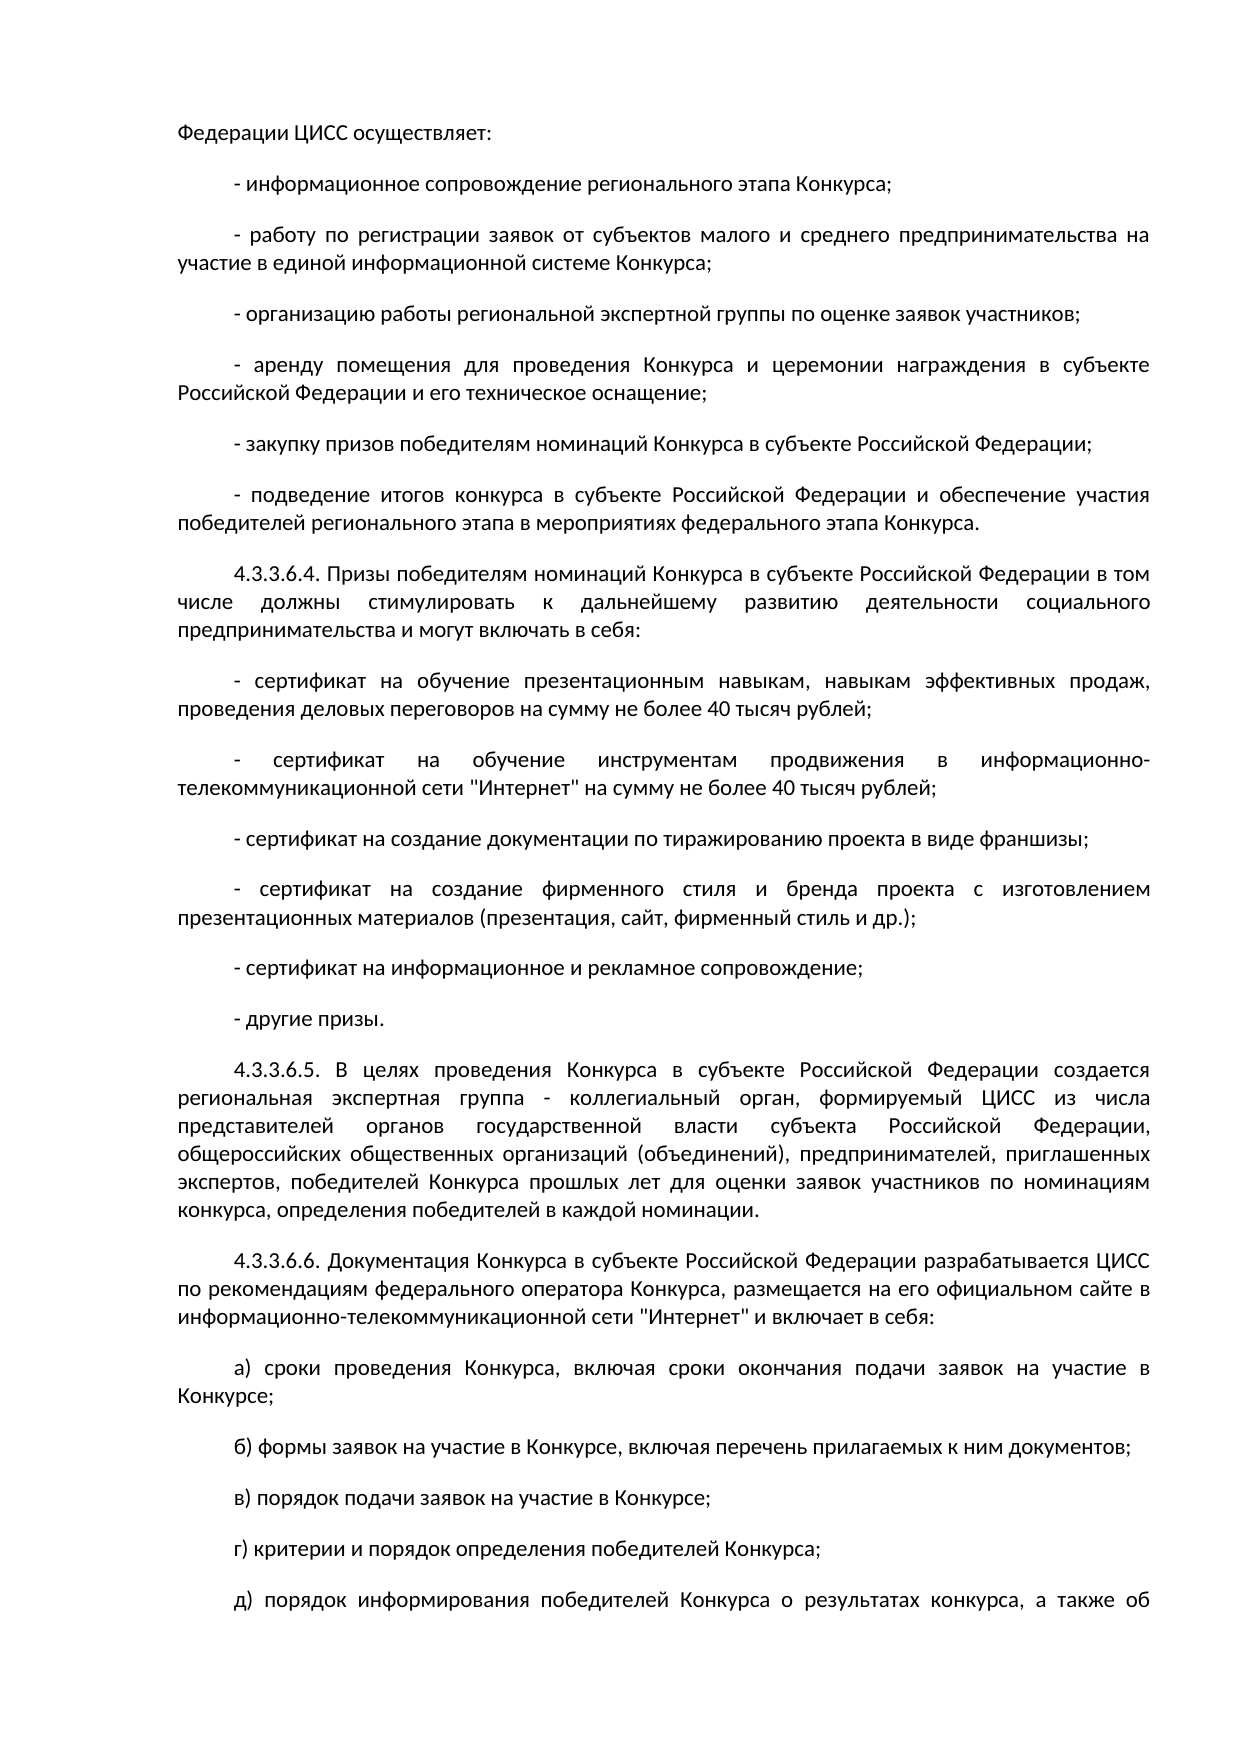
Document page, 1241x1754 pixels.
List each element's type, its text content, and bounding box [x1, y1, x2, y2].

text 4.3.3.6.5. В целях проведения Конкурса в субъекте Российской Федерации создается региональная экспертная группа - коллегиальный орган, формируемый ЦИСС из числа представителей органов государственной власти субъекта Российской Федерации, общероссийских общественных организаций (объединений), предпринимателей, приглашенных экспертов, победителей Конкурса прошлых лет для оценки заявок участников по номинациям конкурса, определения победителей в каждой номинации. [177, 1055, 1152, 1223]
text 4.3.3.6.4. Призы победителям номинаций Конкурса в субъекте Российской Федерации в том числе должны стимулировать к дальнейшему развитию деятельности социального предпринимательства и могут включать в себя: [177, 559, 1152, 643]
text - информационное сопровождение регионального этапа Конкурса; [177, 169, 1152, 197]
text - закупку призов победителям номинаций Конкурса в субъекте Российской Федерации; [177, 429, 1152, 457]
text 4.3.3.6.6. Документация Конкурса в субъекте Российской Федерации разрабатывается ЦИСС по рекомендациям федерального оператора Конкурса, размещается на его официальном сайте в информационно-телекоммуникационной сети "Интернет" и включает в себя: [177, 1246, 1152, 1331]
text б) формы заявок на участие в Конкурсе, включая перечень прилагаемых к ним документов; [177, 1432, 1152, 1460]
text - сертификат на обучение инструментам продвижения в информационно-телекоммуникационной сети "Интернет" на сумму не более 40 тысяч рублей; [177, 745, 1152, 801]
text г) критерии и порядок определения победителей Конкурса; [177, 1534, 1152, 1562]
text - другие призы. [177, 1004, 1152, 1032]
text - аренду помещения для проведения Конкурса и церемонии награждения в субъекте Российской Федерации и его техническое оснащение; [177, 350, 1152, 406]
text - сертификат на обучение презентационным навыкам, навыкам эффективных продаж, проведения деловых переговоров на сумму не более 40 тысяч рублей; [177, 666, 1152, 722]
text - сертификат на информационное и рекламное сопровождение; [177, 953, 1152, 982]
text - сертификат на создание фирменного стиля и бренда проекта с изготовлением презентационных материалов (презентация, сайт, фирменный стиль и др.); [177, 874, 1152, 931]
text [177, 118, 1152, 146]
text - организацию работы региональной экспертной группы по оценке заявок участников; [177, 299, 1152, 327]
text - работу по регистрации заявок от субъектов малого и среднего предпринимательства на участие в единой информационной системе Конкурса; [177, 220, 1152, 276]
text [177, 1585, 1152, 1613]
text в) порядок подачи заявок на участие в Конкурсе; [177, 1483, 1152, 1511]
text - сертификат на создание документации по тиражированию проекта в виде франшизы; [177, 824, 1152, 852]
text а) сроки проведения Конкурса, включая сроки окончания подачи заявок на участие в Конкурсе; [177, 1353, 1152, 1409]
text - подведение итогов конкурса в субъекте Российской Федерации и обеспечение участия победителей регионального этапа в мероприятиях федерального этапа Конкурса. [177, 480, 1152, 536]
